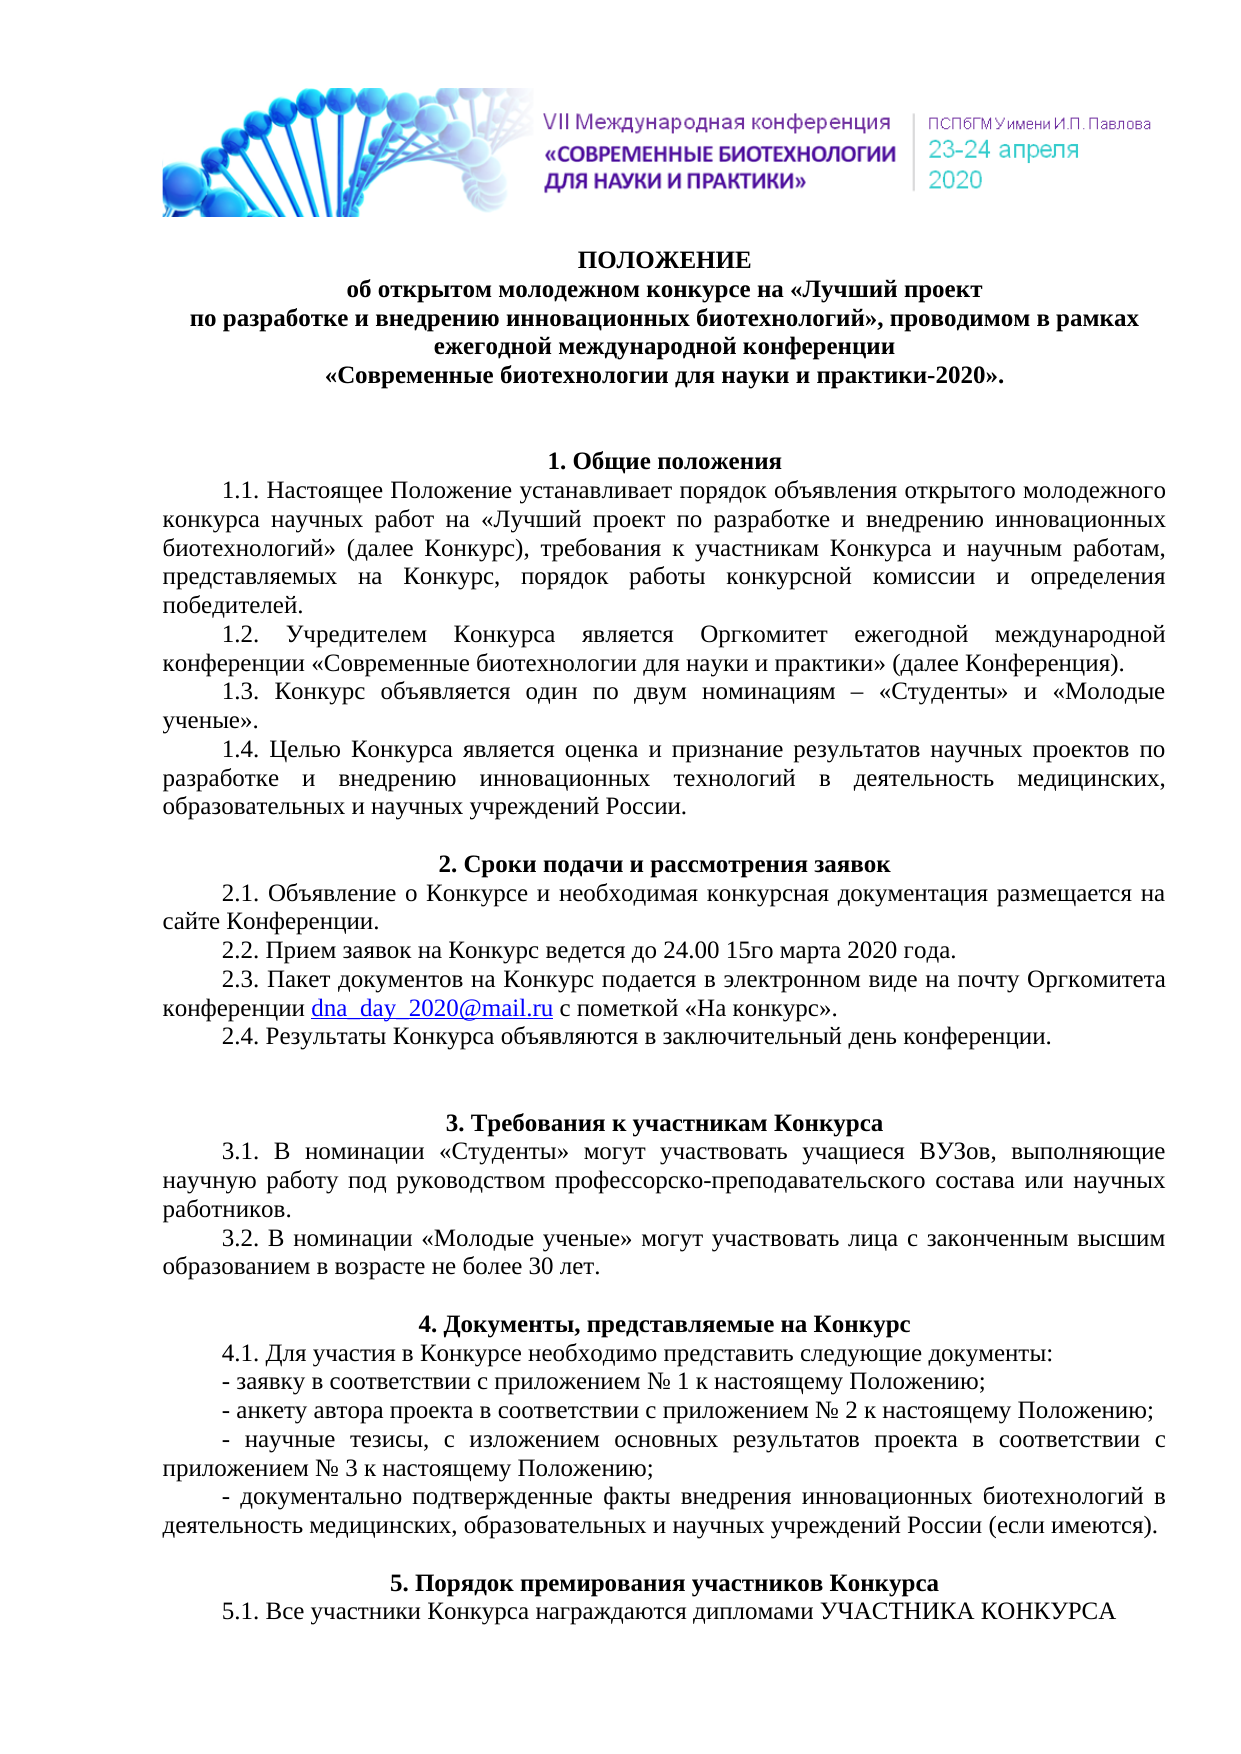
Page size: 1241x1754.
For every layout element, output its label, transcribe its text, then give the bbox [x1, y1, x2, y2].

subtitle 4. Документы, представляемые на Конкурс [162, 1309, 1167, 1338]
subtitle ПОЛОЖЕНИЕ [162, 245, 1167, 274]
subtitle 1. Общие положения [162, 446, 1167, 475]
list 2.2. Прием заявок на Конкурс ведется до 24.00 15го марта 2020 года. [162, 935, 1167, 964]
text 1.3. Конкурс объявляется один по двум номинациям – «Студенты» и «Молодые ученые». [162, 676, 1167, 734]
list 2.3. Пакет документов на Конкурс подается в электронном виде на почту Оргкомитета конференции dna_day_2020@mail.ru с пометкой «На конкурс». [162, 964, 1167, 1021]
text - заявку в соответствии с приложением № 1 к настоящему Положению; [162, 1366, 1167, 1395]
text 3.2. В номинации «Молодые ученые» могут участвовать лица с законченным высшим образованием в возрасте не более 30 лет. [162, 1223, 1167, 1280]
text - анкету автора проекта в соответствии с приложением № 2 к настоящему Положению; [162, 1395, 1167, 1424]
text - научные тезисы, с изложением основных результатов проекта в соответствии с приложением № 3 к настоящему Положению; [162, 1424, 1167, 1481]
subtitle 3. Требования к участникам Конкурса [162, 1108, 1167, 1136]
text 3.1. В номинации «Студенты» могут участвовать учащиеся ВУЗов, выполняющие научную работу под руководством профессорско-преподавательского состава или научных работников. [162, 1136, 1167, 1223]
subtitle 1.1. Настоящее Положение устанавливает порядок объявления открытого молодежного конкурса научных работ на «Лучший проект по разработке и внедрению инновационных биотехнологий» (далее Конкурс), требования к участникам Конкурса и научным работам, представляемых на Конкурс, порядок работы конкурсной комиссии и определения победителей. [162, 475, 1167, 619]
subtitle об открытом молодежном конкурсе на «Лучший проект [162, 274, 1167, 303]
text 4.1. Для участия в Конкурсе необходимо представить следующие документы: [162, 1338, 1167, 1366]
list 2.4. Результаты Конкурса объявляются в заключительный день конференции. [162, 1021, 1167, 1050]
subtitle «Современные биотехнологии для науки и практики-2020». [162, 360, 1167, 389]
subtitle 2. Сроки подачи и рассмотрения заявок [162, 849, 1167, 878]
subtitle 5. Порядок премирования участников Конкурса [162, 1568, 1167, 1596]
list 2.1. Объявление о Конкурсе и необходимая конкурсная документация размещается на сайте Конференции. [162, 878, 1167, 935]
text 5.1. Все участники Конкурса награждаются дипломами УЧАСТНИКА КОНКУРСА [162, 1596, 1167, 1625]
subtitle по разработке и внедрению инновационных биотехнологий», проводимом в рамках ежегодной международной конференции [162, 303, 1167, 360]
text 1.4. Целью Конкурса является оценка и признание результатов научных проектов по разработке и внедрению инновационных технологий в деятельность медицинских, образовательных и научных учреждений России. [162, 734, 1167, 820]
text - документально подтвержденные факты внедрения инновационных биотехнологий в деятельность медицинских, образовательных и научных учреждений России (если имеются). [162, 1481, 1167, 1539]
picture [162, 88, 1167, 217]
text 1.2. Учредителем Конкурса является Оргкомитет ежегодной международной конференции «Современные биотехнологии для науки и практики» (далее Конференция). [162, 619, 1167, 676]
